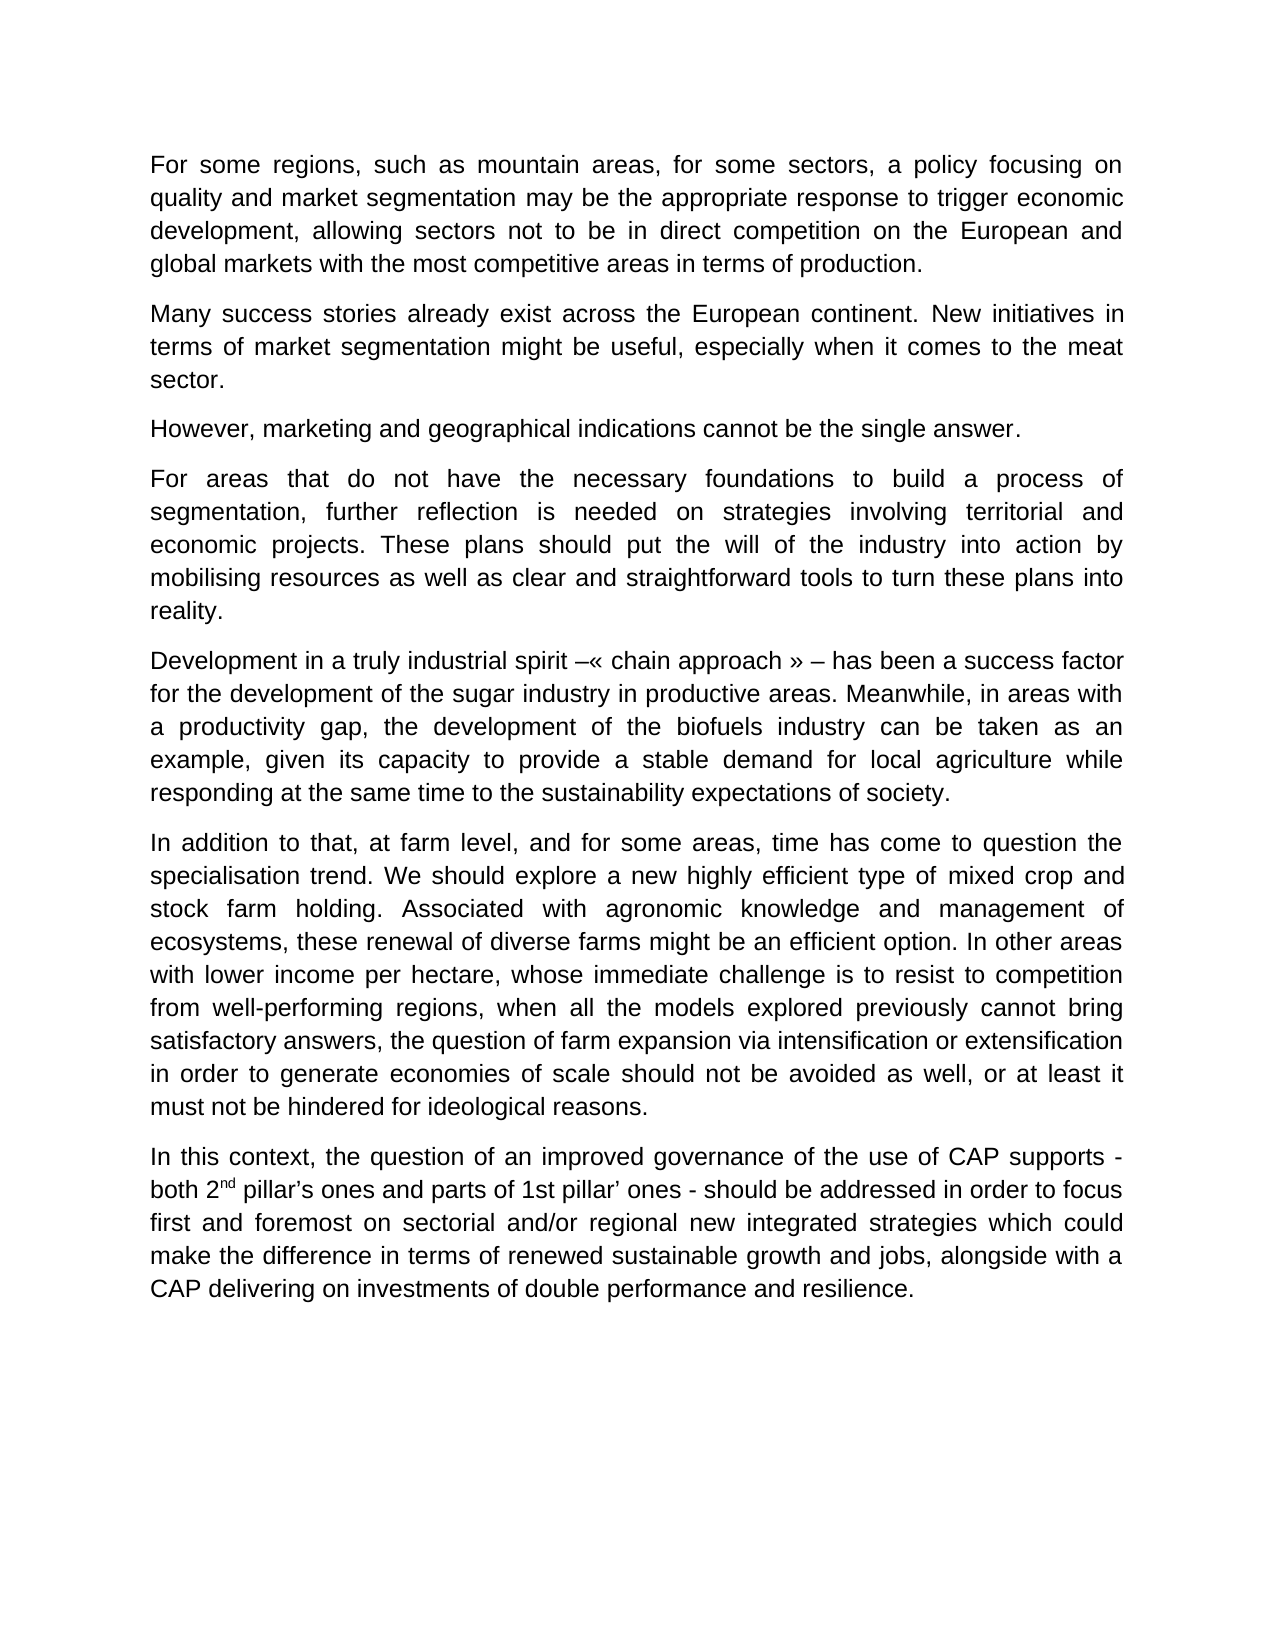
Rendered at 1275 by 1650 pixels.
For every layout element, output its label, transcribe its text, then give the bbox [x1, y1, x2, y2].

text Many success stories already exist across the European continent. New initiatives in terms of market segmentation might be useful, especially when it comes to the meat sector. [150, 299, 1125, 393]
text However, marketing and geographical indications cannot be the single answer. [150, 414, 1125, 443]
text In addition to that, at farm level, and for some areas, time has come to question the specialisation trend. We should explore a new highly efficient type of mixed crop and stock farm holding. Associated with agronomic knowledge and management of ecosystems, these renewal of diverse farms might be an efficient option. In other areas with lower income per hectare, whose immediate challenge is to resist to competition from well-performing regions, when all the models explored previously cannot bring satisfactory answers, the question of farm expansion via intensification or extensification in order to generate economies of scale should not be avoided as well, or at least it must not be hindered for ideological reasons. [150, 828, 1125, 1121]
text In this context, the question of an improved governance of the use of CAP supports - both 2nd pillar’s ones and parts of 1st pillar’ ones - should be addressed in order to focus first and foremost on sectorial and/or regional new integrated strategies which could make the difference in terms of renewed sustainable growth and jobs, alongside with a CAP delivering on investments of double performance and resilience. [150, 1142, 1125, 1302]
text For some regions, such as mountain areas, for some sectors, a policy focusing on quality and market segmentation may be the appropriate response to trigger economic development, allowing sectors not to be in direct competition on the European and global markets with the most competitive areas in terms of production. [150, 150, 1125, 278]
text Development in a truly industrial spirit –« chain approach » – has been a success factor for the development of the sugar industry in productive areas. Meanwhile, in areas with a productivity gap, the development of the biofuels industry can be taken as an example, given its capacity to provide a stable demand for local agriculture while responding at the same time to the sustainability expectations of society. [150, 646, 1125, 807]
text For areas that do not have the necessary foundations to build a process of segmentation, further reflection is needed on strategies involving territorial and economic projects. These plans should put the will of the industry into action by mobilising resources as well as clear and straightforward tools to turn these plans into reality. [150, 464, 1125, 625]
